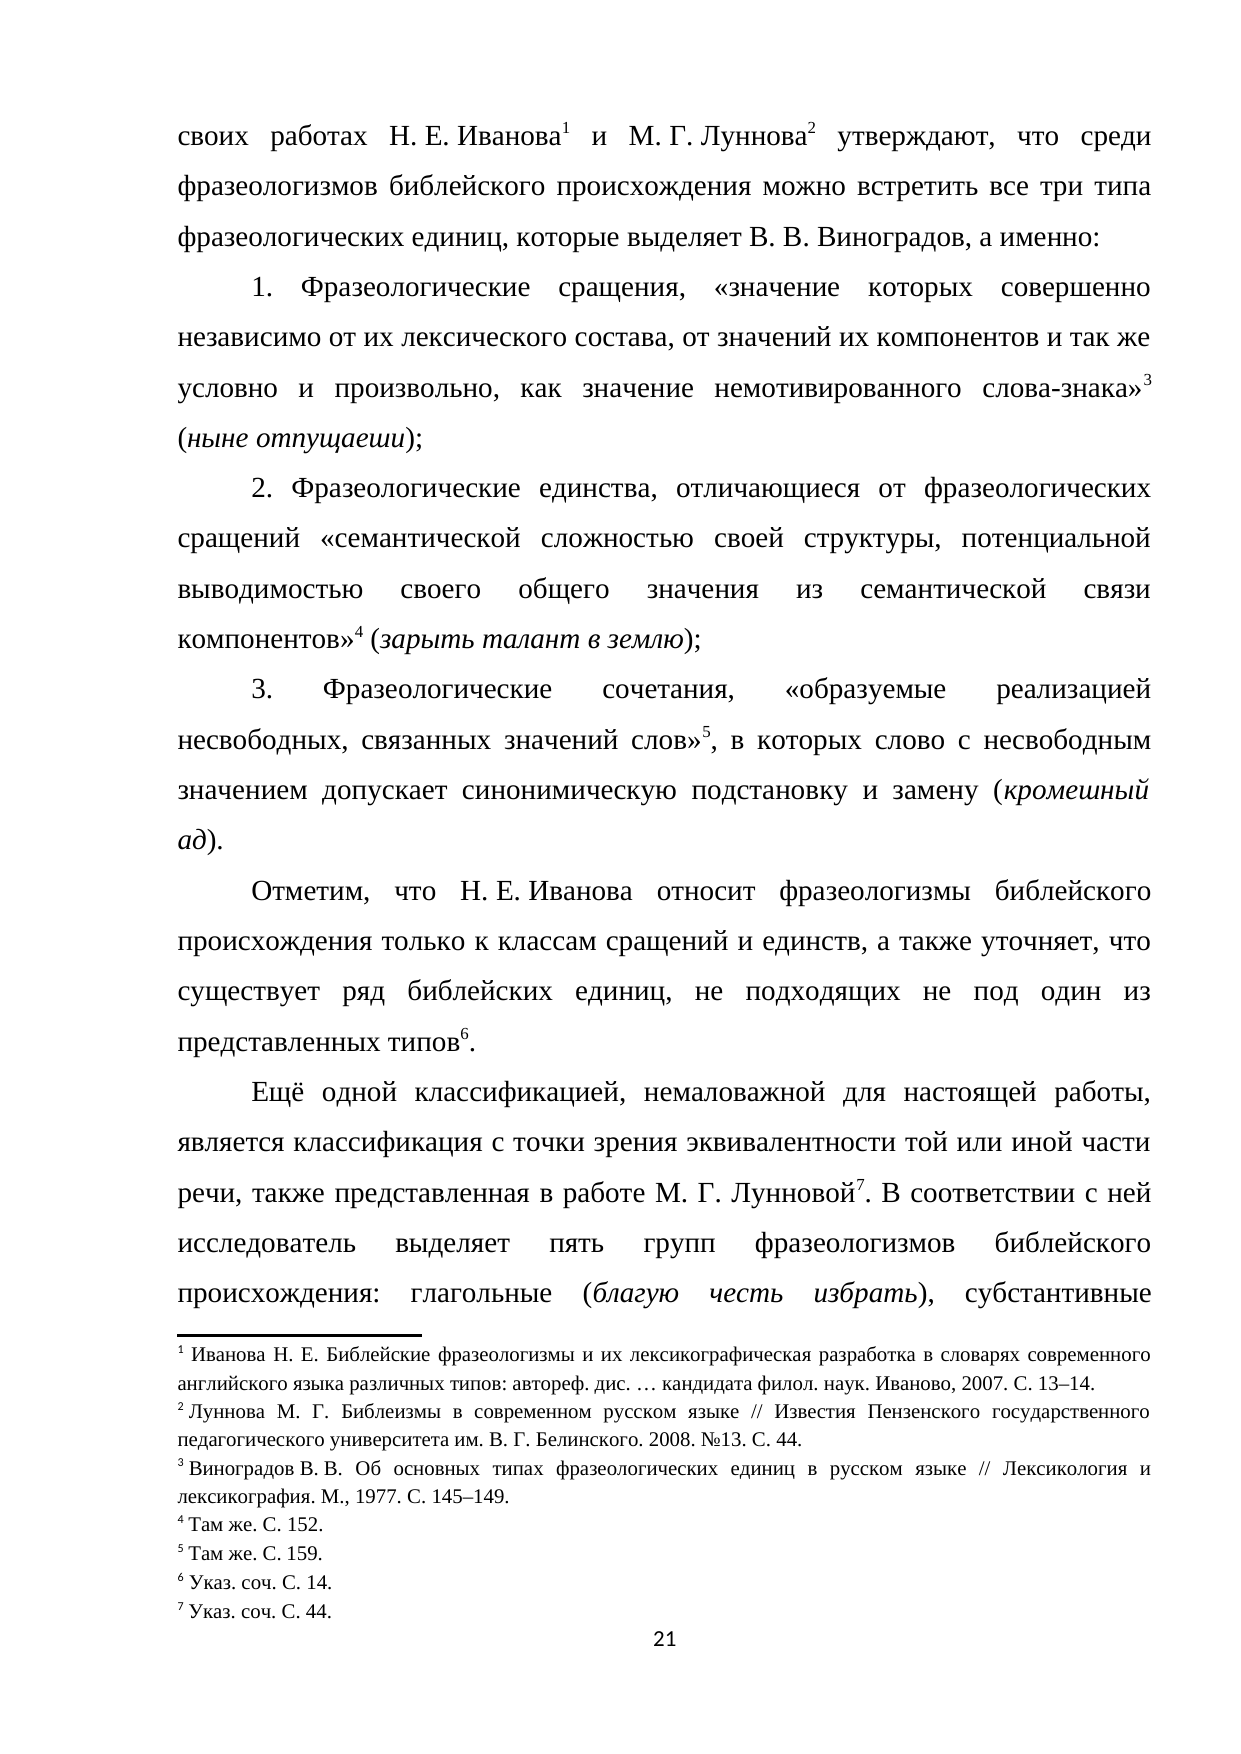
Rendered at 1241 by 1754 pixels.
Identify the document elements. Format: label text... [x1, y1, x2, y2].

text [177, 118, 1152, 252]
text 2. Фразеологические единства, отличающиеся от фразеологических сращений «семантической сложностью своей структуры, потенциальной выводимостью своего общего значения из семантической связи компонентов» (зарыть талант в землю); [177, 470, 1152, 655]
text 1. Фразеологические сращения, «значение которых совершенно независимо от их лексического состава, от значений их компонентов и так же условно и произвольно, как значение немотивированного слова-знака» (ныне отпущаеши); [177, 269, 1152, 453]
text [177, 1074, 1152, 1309]
text Отметим, что Н. Е. Иванова относит фразеологизмы библейского происхождения только к классам сращений и единств, а также уточняет, что существует ряд библейских единиц, не подходящих не под один из представленных типов. [177, 873, 1152, 1057]
text 3. Фразеологические сочетания, «образуемые реализацией несвободных, связанных значений слов», в которых слово с несвободным значением допускает синонимическую подстановку и замену (кромешный ад). [177, 672, 1152, 856]
